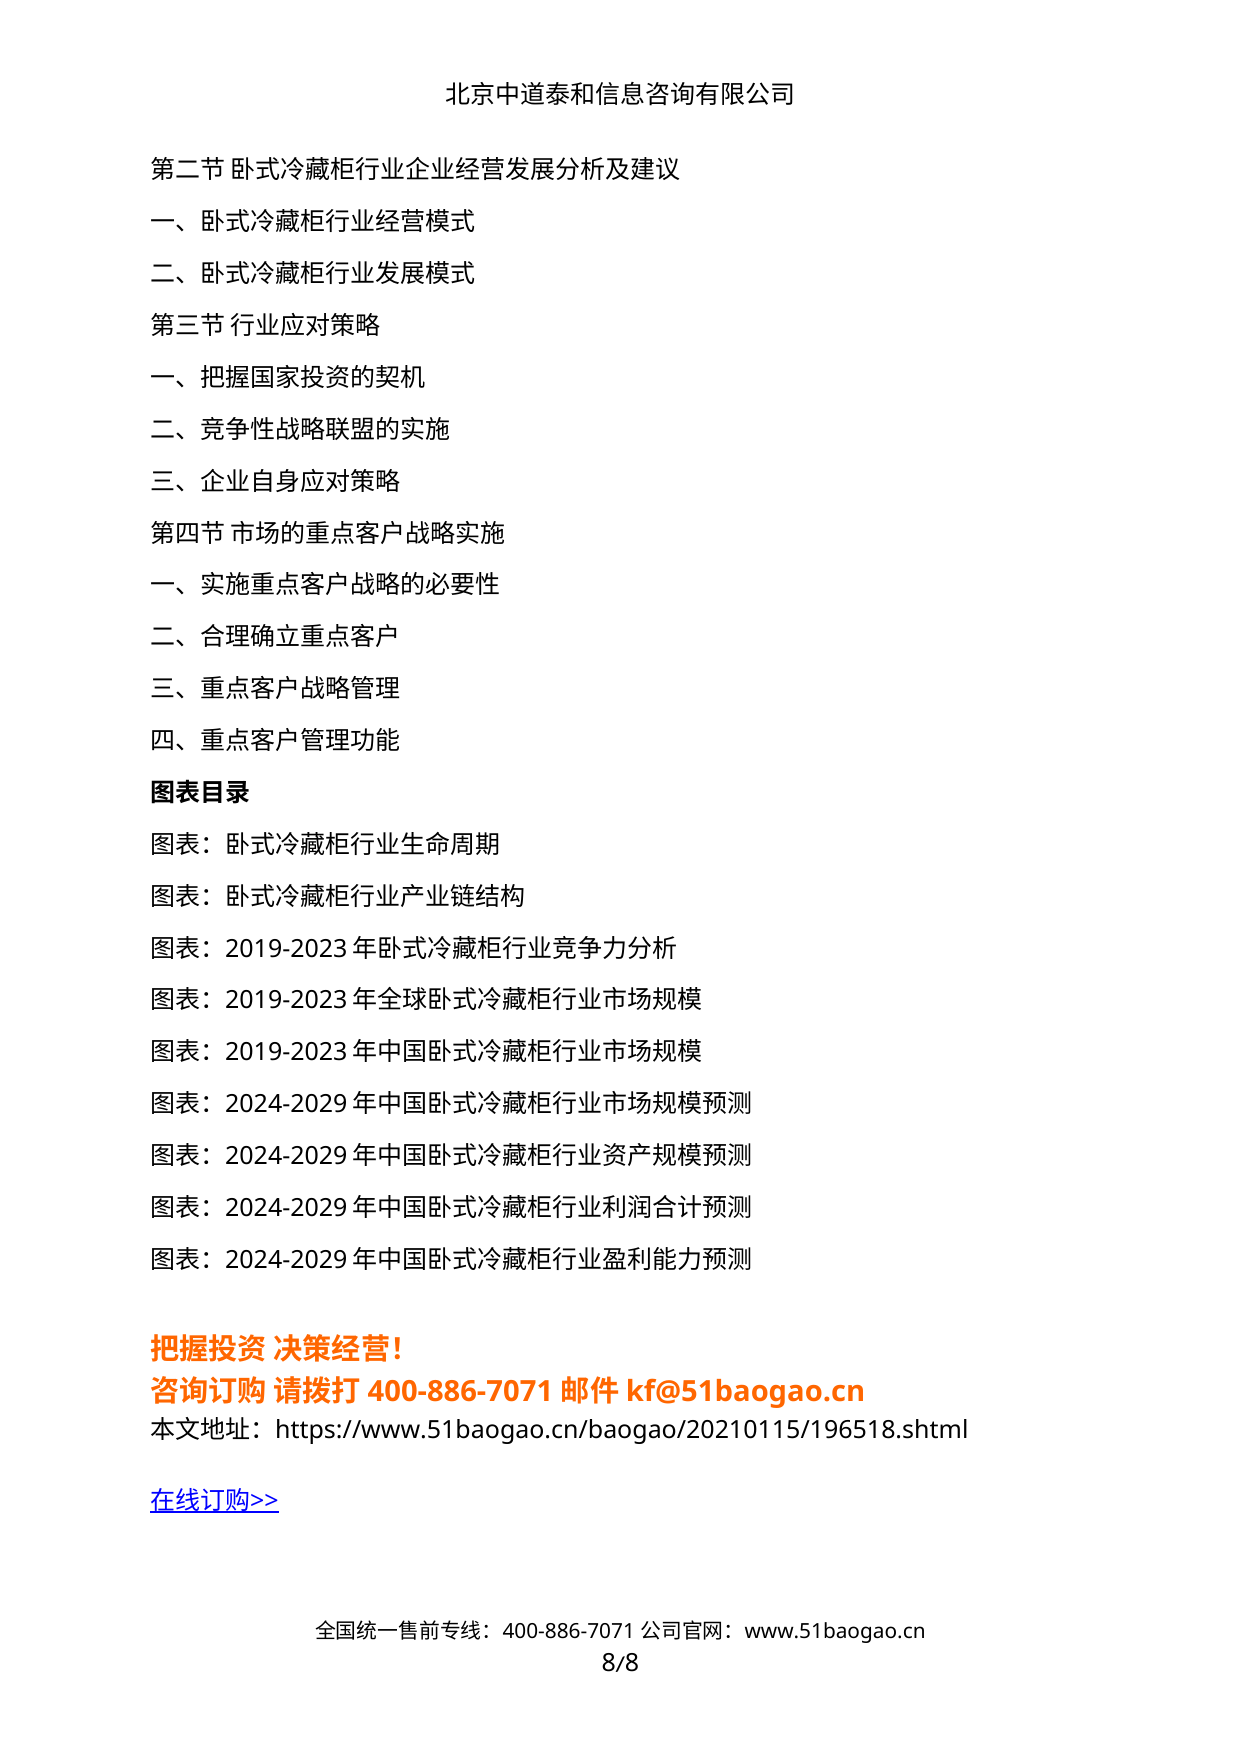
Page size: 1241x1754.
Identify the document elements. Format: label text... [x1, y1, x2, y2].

text 图表：2019-2023年全球卧式冷藏柜行业市场规模 [150, 980, 1090, 1016]
text 图表：2024-2029年中国卧式冷藏柜行业市场规模预测 [150, 1084, 1090, 1120]
text 第三节 行业应对策略 [150, 306, 1090, 342]
text 四、重点客户管理功能 [150, 721, 1090, 757]
text 图表：卧式冷藏柜行业产业链结构 [150, 876, 1090, 912]
text 图表：2019-2023年中国卧式冷藏柜行业市场规模 [150, 1032, 1090, 1068]
text 一、把握国家投资的契机 [150, 357, 1090, 394]
text 图表：2024-2029年中国卧式冷藏柜行业盈利能力预测 [150, 1239, 1090, 1276]
text 一、实施重点客户战略的必要性 [150, 565, 1090, 601]
text 图表：2019-2023年卧式冷藏柜行业竞争力分析 [150, 928, 1090, 964]
text 第二节 卧式冷藏柜行业企业经营发展分析及建议 [150, 150, 1090, 186]
text 把握投资 决策经营！咨询订购 请拨打 400-886-7071 邮件 kf@51baogao.cn本文地址：https://www.51baogao.cn/baogao/20210115/196518.shtml [150, 1291, 1090, 1446]
text 三、企业自身应对策略 [150, 461, 1090, 497]
text 一、卧式冷藏柜行业经营模式 [150, 202, 1090, 238]
text 二、卧式冷藏柜行业发展模式 [150, 254, 1090, 290]
text 图表目录 [150, 772, 1090, 809]
text 二、竞争性战略联盟的实施 [150, 409, 1090, 446]
text 在线订购>> [150, 1446, 1090, 1517]
text 第四节 市场的重点客户战略实施 [150, 513, 1090, 549]
text 图表：卧式冷藏柜行业生命周期 [150, 824, 1090, 861]
text 图表：2024-2029年中国卧式冷藏柜行业利润合计预测 [150, 1187, 1090, 1224]
text 图表：2024-2029年中国卧式冷藏柜行业资产规模预测 [150, 1136, 1090, 1172]
text 二、合理确立重点客户 [150, 617, 1090, 653]
text 三、重点客户战略管理 [150, 669, 1090, 705]
